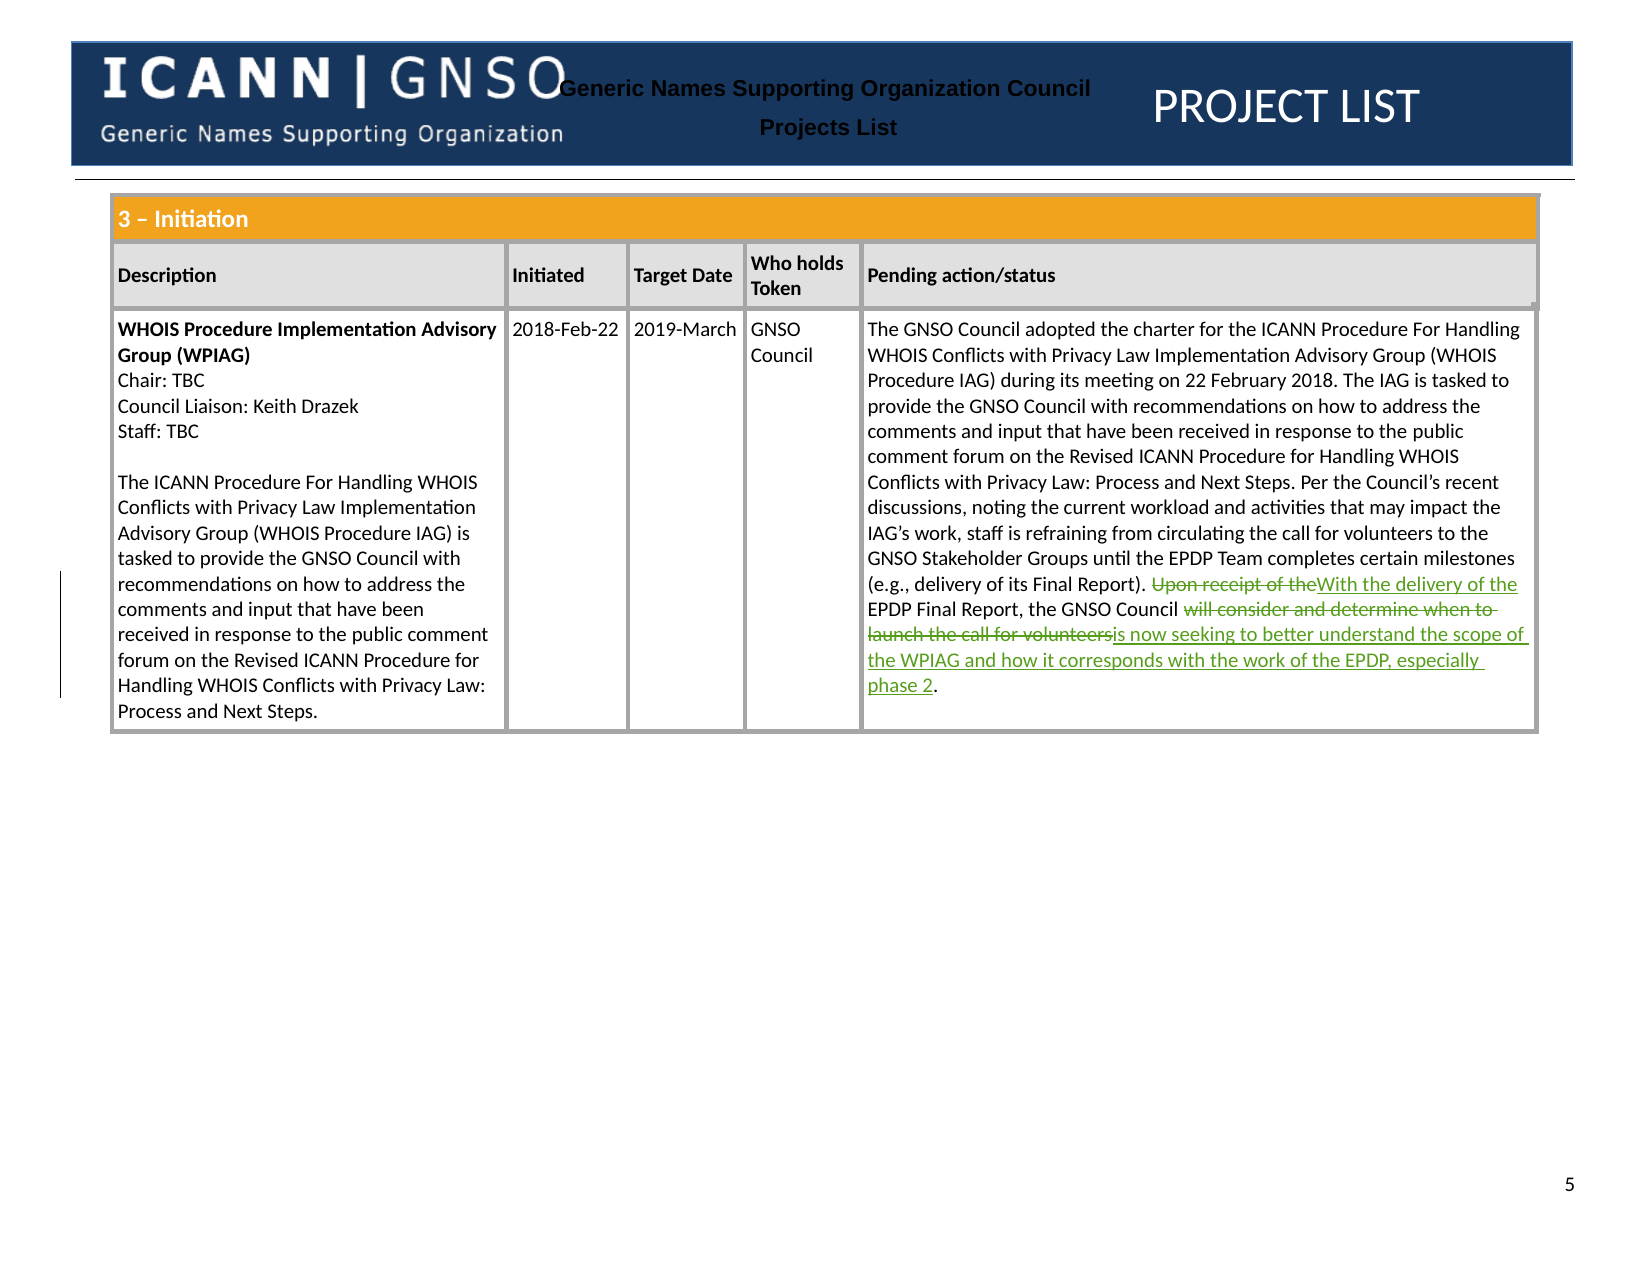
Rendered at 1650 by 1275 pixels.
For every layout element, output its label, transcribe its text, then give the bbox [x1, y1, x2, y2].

table_cell Description [114, 244, 504, 306]
table_header 3 – Initiation [114, 197, 1536, 239]
table_cell 2018-Feb-22 [509, 311, 626, 729]
table_cell Initiated [509, 244, 626, 306]
table_cell Who holds Token [747, 244, 859, 306]
table_cell 2019-March [630, 311, 743, 729]
table_cell The GNSO Council adopted the charter for the ICANN Procedure For Handling WHOIS Conflicts with Privacy Law Implementation Advisory Group (WHOIS Procedure IAG) during its meeting on 22 February 2018. The IAG is tasked to provide the GNSO Council with recommendations on how to address the comments and input that have been received in response to the public comment forum on the Revised ICANN Procedure for Handling WHOIS Conflicts with Privacy Law: Process and Next Steps. Per the Council’s recent discussions, noting the current workload and activities that may impact the IAG’s work, staff is refraining from circulating the call for volunteers to the GNSO Stakeholder Groups until the EPDP Team completes certain milestones (e.g., delivery of its Final Report). EPDP Final Report, the GNSO Council . [864, 311, 1534, 729]
picture [85, 41, 580, 159]
table_cell Pending action/status [864, 244, 1536, 306]
table_cell WHOIS Procedure Implementation Advisory Group (WPIAG) Chair: TBC Council Liaison: Keith Drazek Staff: TBC The ICANN Procedure For Handling WHOIS Conflicts with Privacy Law Implementation Advisory Group (WHOIS Procedure IAG) is tasked to provide the GNSO Council with recommendations on how to address the comments and input that have been received in response to the public comment forum on the Revised ICANN Procedure for Handling WHOIS Conflicts with Privacy Law: Process and Next Steps. [114, 311, 504, 729]
table_cell Target Date [630, 244, 743, 306]
table_cell GNSO Council [747, 311, 859, 729]
